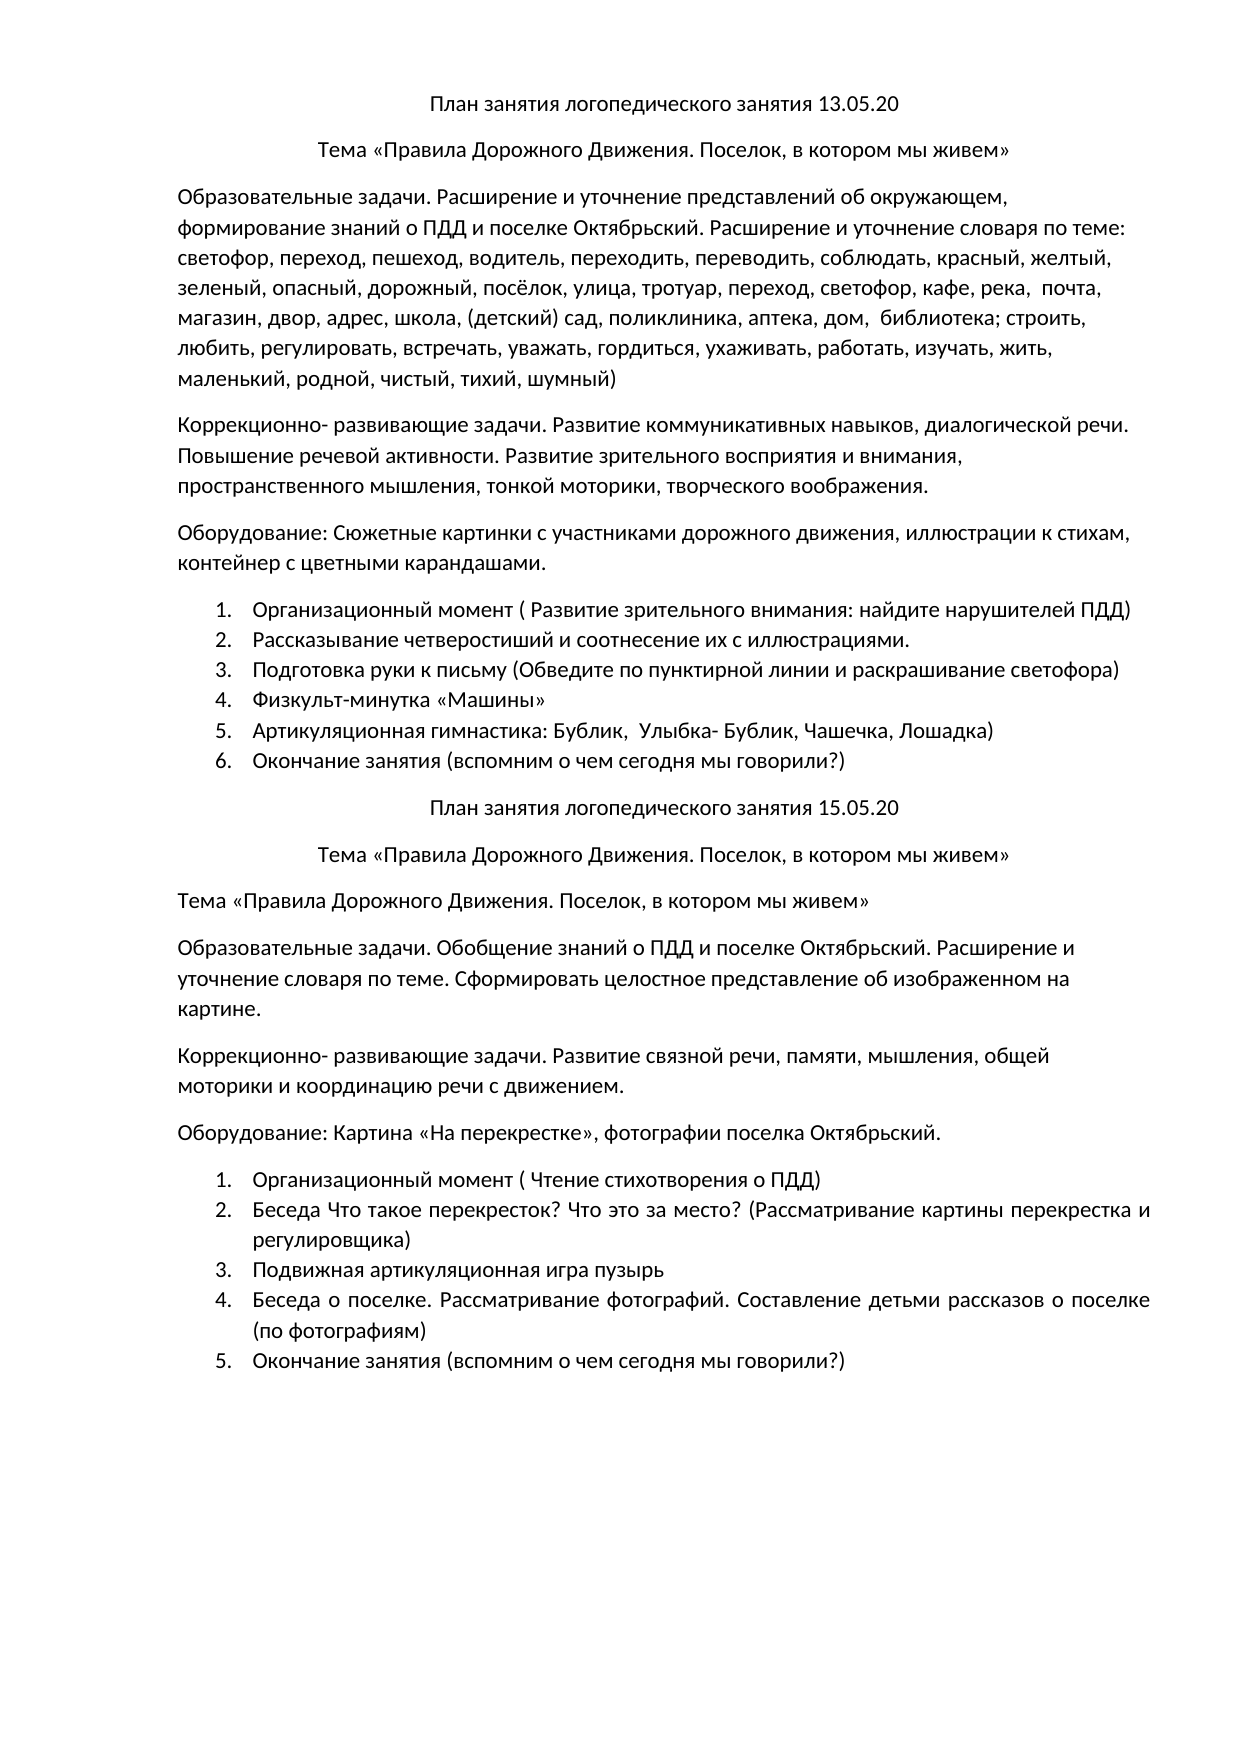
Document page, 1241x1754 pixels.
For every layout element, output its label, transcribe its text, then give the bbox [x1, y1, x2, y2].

list Подвижная артикуляционная игра пузырь [215, 1255, 1152, 1283]
list Организационный момент ( Чтение стихотворения о ПДД) [215, 1165, 1152, 1193]
text Образовательные задачи. Обобщение знаний о ПДД и поселке Октябрьский. Расширение и уточнение словаря по теме. Сформировать целостное представление об изображенном на картине. [177, 933, 1152, 1022]
list Окончание занятия (вспомним о чем сегодня мы говорили?) [215, 1346, 1152, 1374]
list Организационный момент ( Развитие зрительного внимания: найдите нарушителей ПДД) [215, 595, 1152, 623]
list Подготовка руки к письму (Обведите по пунктирной линии и раскрашивание светофора) [215, 655, 1152, 683]
text План занятия логопедического занятия 13.05.20 [177, 89, 1152, 117]
list Окончание занятия (вспомним о чем сегодня мы говорили?) [215, 746, 1152, 774]
text Коррекционно- развивающие задачи. Развитие связной речи, памяти, мышления, общей моторики и координацию речи с движением. [177, 1041, 1152, 1099]
text Тема «Правила Дорожного Движения. Поселок, в котором мы живем» [177, 136, 1152, 163]
list Артикуляционная гимнастика: Бублик, Улыбка- Бублик, Чашечка, Лошадка) [215, 716, 1152, 744]
list Беседа о поселке. Рассматривание фотографий. Составление детьми рассказов о поселке (по фотографиям) [215, 1286, 1152, 1344]
text Образовательные задачи. Расширение и уточнение представлений об окружающем, формирование знаний о ПДД и поселке Октябрьский. Расширение и уточнение словаря по теме: светофор, переход, пешеход, водитель, переходить, переводить, соблюдать, красный, желтый, зеленый, опасный, дорожный, посёлок, улица, тротуар, переход, светофор, кафе, река, почта, магазин, двор, адрес, школа, (детский) сад, поликлиника, аптека, дом, библиотека; строить, любить, регулировать, встречать, уважать, гордиться, ухаживать, работать, изучать, жить, маленький, родной, чистый, тихий, шумный) [177, 182, 1152, 392]
text Тема «Правила Дорожного Движения. Поселок, в котором мы живем» [177, 887, 1152, 914]
list Физкульт-минутка «Машины» [215, 686, 1152, 713]
text Коррекционно- развивающие задачи. Развитие коммуникативных навыков, диалогической речи. Повышение речевой активности. Развитие зрительного восприятия и внимания, пространственного мышления, тонкой моторики, творческого воображения. [177, 411, 1152, 499]
list Рассказывание четверостиший и соотнесение их с иллюстрациями. [215, 625, 1152, 653]
text Тема «Правила Дорожного Движения. Поселок, в котором мы живем» [177, 840, 1152, 868]
text План занятия логопедического занятия 15.05.20 [177, 793, 1152, 821]
text Оборудование: Сюжетные картинки с участниками дорожного движения, иллюстрации к стихам, контейнер с цветными карандашами. [177, 518, 1152, 576]
list Беседа Что такое перекресток? Что это за место? (Рассматривание картины перекрестка и регулировщика) [215, 1195, 1152, 1253]
text Оборудование: Картина «На перекрестке», фотографии поселка Октябрьский. [177, 1118, 1152, 1146]
